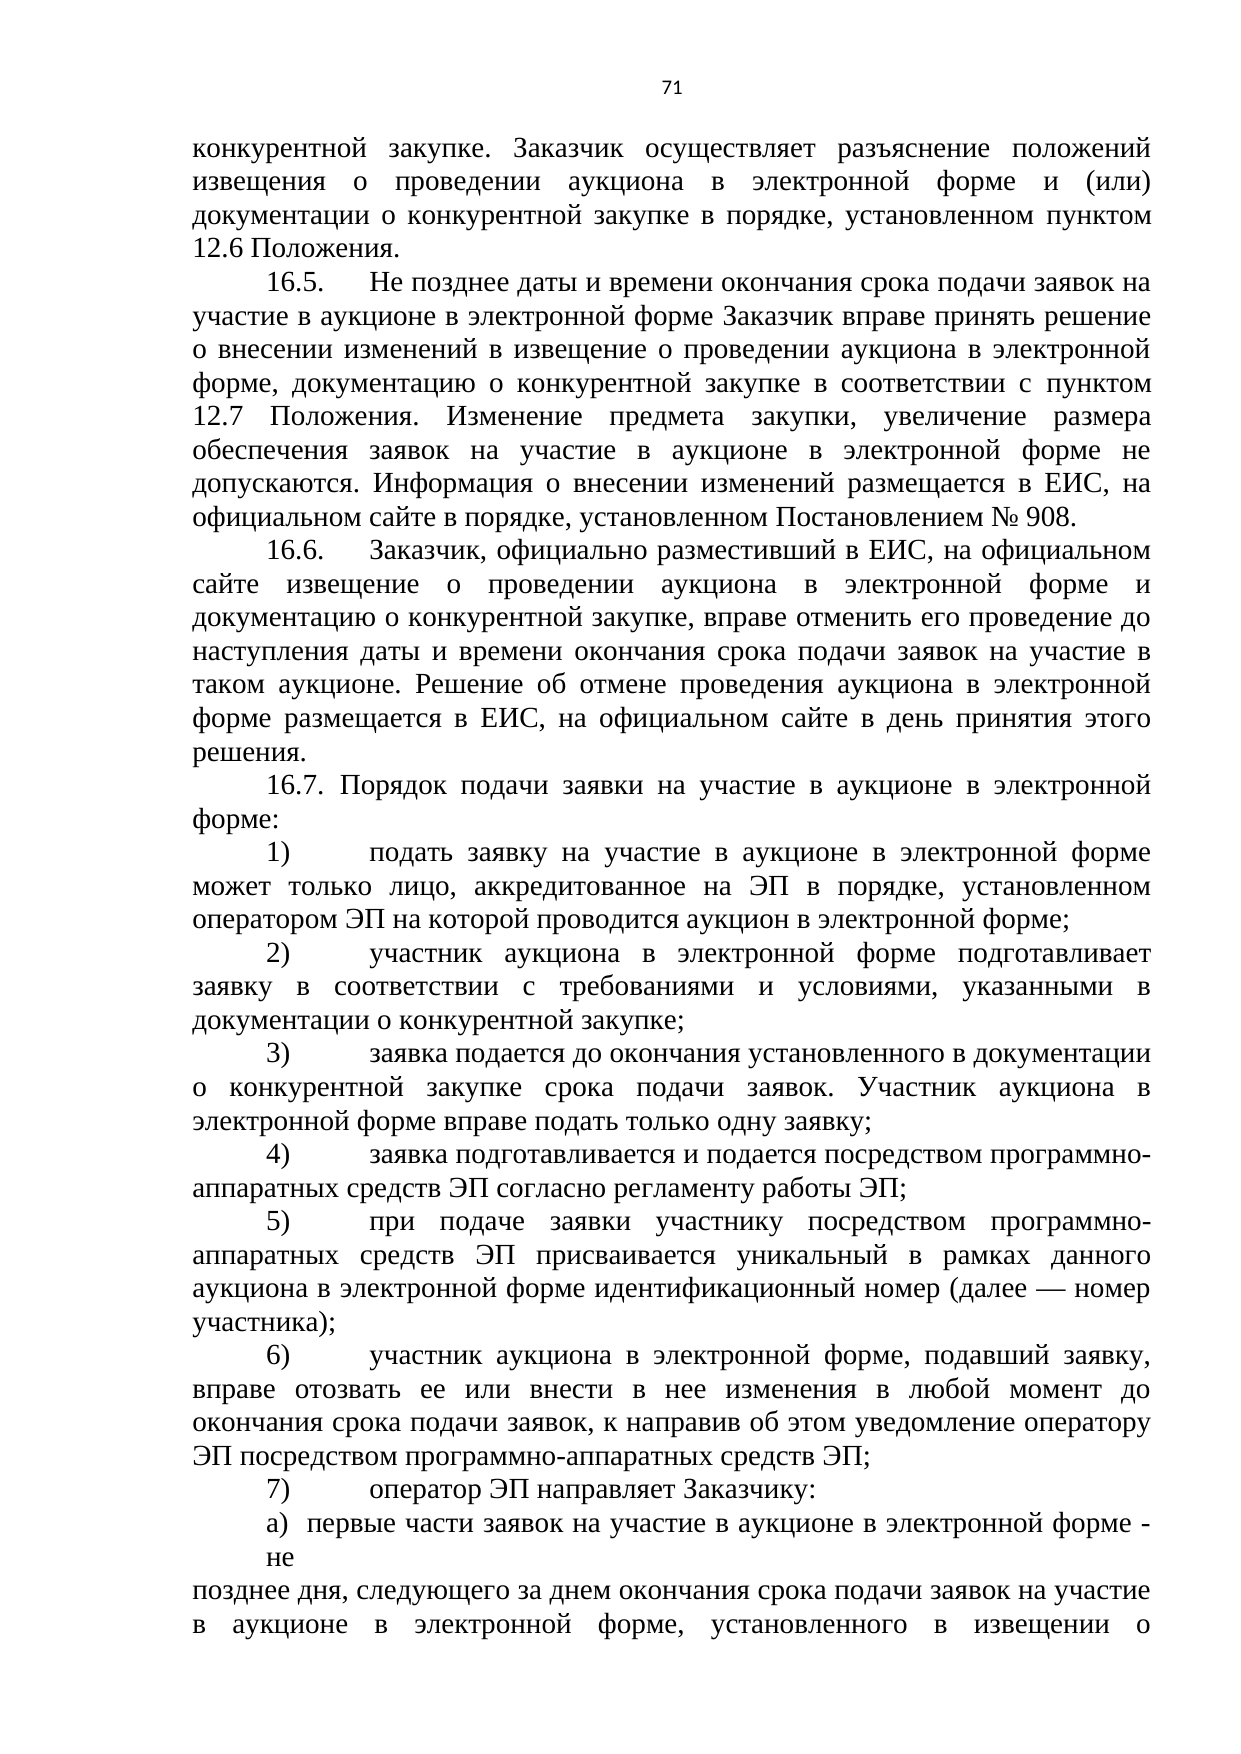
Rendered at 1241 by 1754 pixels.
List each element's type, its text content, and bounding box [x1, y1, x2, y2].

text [192, 1572, 1152, 1639]
list подать заявку на участие в аукционе в электронной форме может только лицо, аккредитованное на ЭП в порядке, установленном оператором ЭП на которой проводится аукцион в электронной форме; [192, 834, 1152, 935]
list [192, 130, 1152, 264]
list оператор ЭП направляет Заказчику: [192, 1472, 1152, 1505]
list Заказчик, официально разместивший в ЕИС, на официальном сайте извещение о проведении аукциона в электронной форме и документацию о конкурентной закупке, вправе отменить его проведение до наступления даты и времени окончания срока подачи заявок на участие в таком аукционе. Решение об отмене проведения аукциона в электронной форме размещается в ЕИС, на официальном сайте в день принятия этого решения. [192, 532, 1152, 767]
list Не позднее даты и времени окончания срока подачи заявок на участие в аукционе в электронной форме Заказчик вправе принять решение о внесении изменений в извещение о проведении аукциона в электронной форме, документацию о конкурентной закупке в соответствии с пунктом 12.7 Положения. Изменение предмета закупки, увеличение размера обеспечения заявок на участие в аукционе в электронной форме не допускаются. Информация о внесении изменений размещается в ЕИС, на официальном сайте в порядке, установленном Постановлением № 908. [192, 264, 1152, 532]
text а) первые части заявок на участие в аукционе в электронной форме - не [266, 1505, 1152, 1572]
list при подаче заявки участнику посредством программно-аппаратных средств ЭП присваивается уникальный в рамках данного аукциона в электронной форме идентификационный номер (далее — номер участника); [192, 1203, 1152, 1337]
list заявка подается до окончания установленного в документации о конкурентной закупке срока подачи заявок. Участник аукциона в электронной форме вправе подать только одну заявку; [192, 1036, 1152, 1136]
list участник аукциона в электронной форме подготавливает заявку в соответствии с требованиями и условиями, указанными в документации о конкурентной закупке; [192, 935, 1152, 1036]
list Порядок подачи заявки на участие в аукционе в электронной форме: [192, 767, 1152, 834]
list заявка подготавливается и подается посредством программно-аппаратных средств ЭП согласно регламенту работы ЭП; [192, 1136, 1152, 1203]
list участник аукциона в электронной форме, подавший заявку, вправе отозвать ее или внести в нее изменения в любой момент до окончания срока подачи заявок, к направив об этом уведомление оператору ЭП посредством программно-аппаратных средств ЭП; [192, 1337, 1152, 1472]
